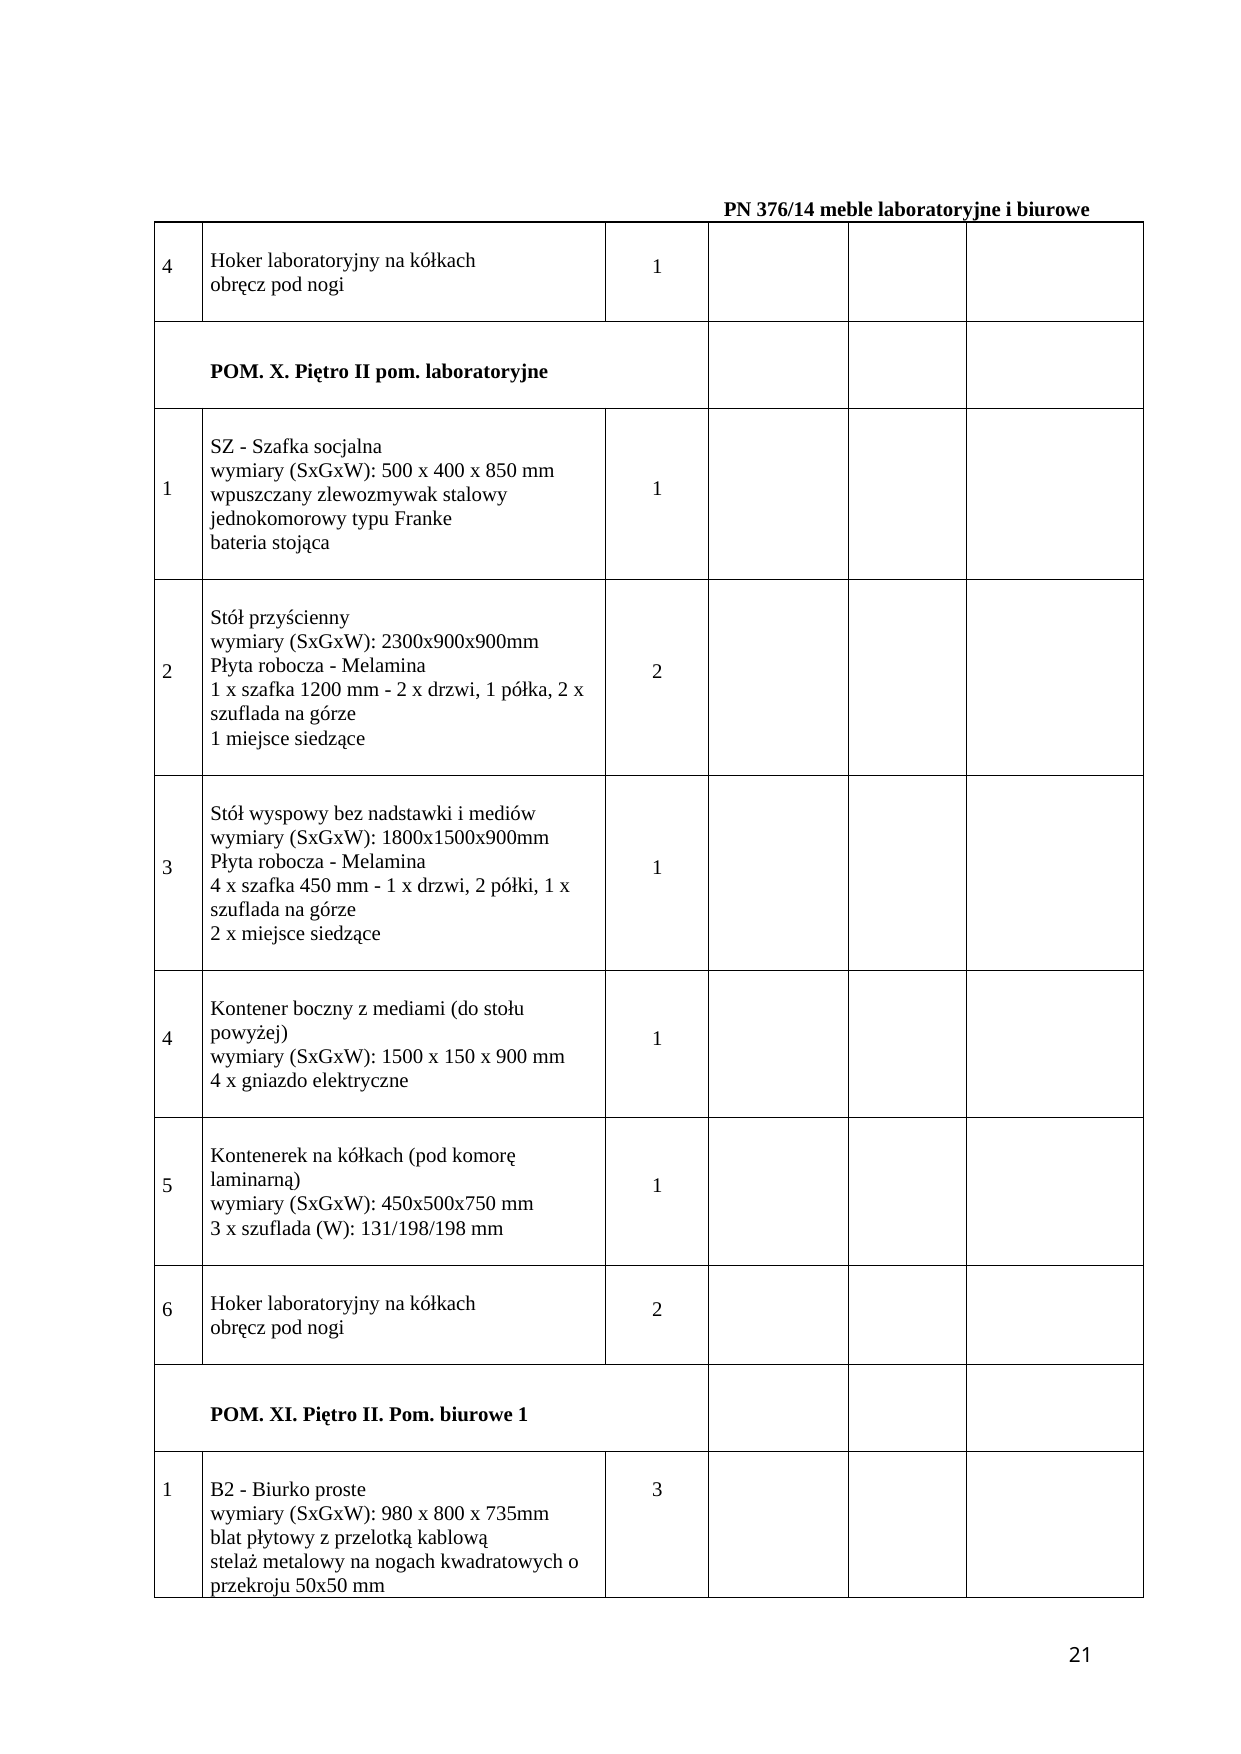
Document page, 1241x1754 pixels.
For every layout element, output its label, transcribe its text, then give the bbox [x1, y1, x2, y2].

table_cell 1 [606, 776, 708, 970]
table_cell [709, 971, 848, 1117]
table_cell [967, 1365, 1143, 1451]
table_cell POM. X. Piętro II pom. laboratoryjne [203, 322, 605, 408]
table_cell 1 [606, 1118, 708, 1264]
table_cell 1 [606, 223, 708, 321]
table_cell [155, 322, 203, 408]
table_cell [849, 1365, 966, 1451]
table_cell [849, 1266, 966, 1364]
table_cell [709, 223, 848, 321]
table_cell [967, 971, 1143, 1117]
table_cell 3 [155, 776, 202, 970]
table_cell [849, 971, 966, 1117]
table_cell [967, 409, 1143, 579]
table_cell [967, 1118, 1143, 1264]
table_cell [849, 776, 966, 970]
table_cell [155, 1365, 203, 1451]
table_cell SZ - Szafka socjalna wymiary (SxGxW): 500 x 400 x wpuszczany zlewozmywak stalowy jednokomorowy typu Franke bateria stojąca [203, 409, 605, 579]
table_cell Hoker laboratoryjny na kółkach obręcz pod nogi [203, 1266, 605, 1364]
table_cell Hoker laboratoryjny na kółkach obręcz pod nogi [203, 223, 605, 321]
table_cell [967, 1452, 1143, 1597]
table_cell 3 [606, 1452, 708, 1597]
table_cell [605, 322, 708, 408]
table_cell POM. XI. Piętro II. Pom. biurowe 1 [203, 1365, 605, 1451]
table_cell [967, 1266, 1143, 1364]
table_cell [849, 322, 966, 408]
table_cell [849, 409, 966, 579]
table_cell [709, 776, 848, 970]
table_cell 2 [606, 1266, 708, 1364]
table_cell [849, 1118, 966, 1264]
table_cell 4 [155, 223, 202, 321]
table_cell Kontenerek na kółkach (pod komorę laminarną) wymiary (SxGxW): 450x500x750 mm 3 x szuflada (W): 131/198/198 mm [203, 1118, 605, 1264]
table_cell [709, 1118, 848, 1264]
table_cell [709, 322, 848, 408]
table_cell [203, 1452, 605, 1597]
table_cell Stół wyspowy bez nadstawki i mediów wymiary (SxGxW): 1800x1500x900mm Płyta robocza - Melamina 4 x szafka - 1 x drzwi, 2 półki, 1 x szuflada na górze 2 x miejsce siedzące [203, 776, 605, 970]
table_cell [849, 223, 966, 321]
table_cell Stół przyścienny wymiary (SxGxW): 2300x900x900mm Płyta robocza - Melamina 1 x szafka - 2 x drzwi, 1 półka, 2 x szuflada na górze 1 miejsce siedzące [203, 580, 605, 774]
table_cell 5 [155, 1118, 202, 1264]
table_cell [709, 1266, 848, 1364]
table_cell 2 [606, 580, 708, 774]
table_cell 1 [606, 409, 708, 579]
table_cell [967, 223, 1143, 321]
table_cell [967, 580, 1143, 774]
table_cell 2 [155, 580, 202, 774]
table_cell [967, 776, 1143, 970]
table_cell 4 [155, 971, 202, 1117]
table_cell Kontener boczny z mediami (do stołu powyżej) wymiary (SxGxW): 1500 x 150 x 4 x gniazdo elektryczne [203, 971, 605, 1117]
table_cell 1 [606, 971, 708, 1117]
table_cell [709, 1365, 848, 1451]
table_cell 1 [155, 1452, 202, 1597]
table_cell 6 [155, 1266, 202, 1364]
table_cell [605, 1365, 708, 1451]
table_cell [849, 1452, 966, 1597]
table_cell [709, 409, 848, 579]
table_cell 1 [155, 409, 202, 579]
table_cell [967, 322, 1143, 408]
table_cell [709, 1452, 848, 1597]
table_cell [849, 580, 966, 774]
table_cell [709, 580, 848, 774]
